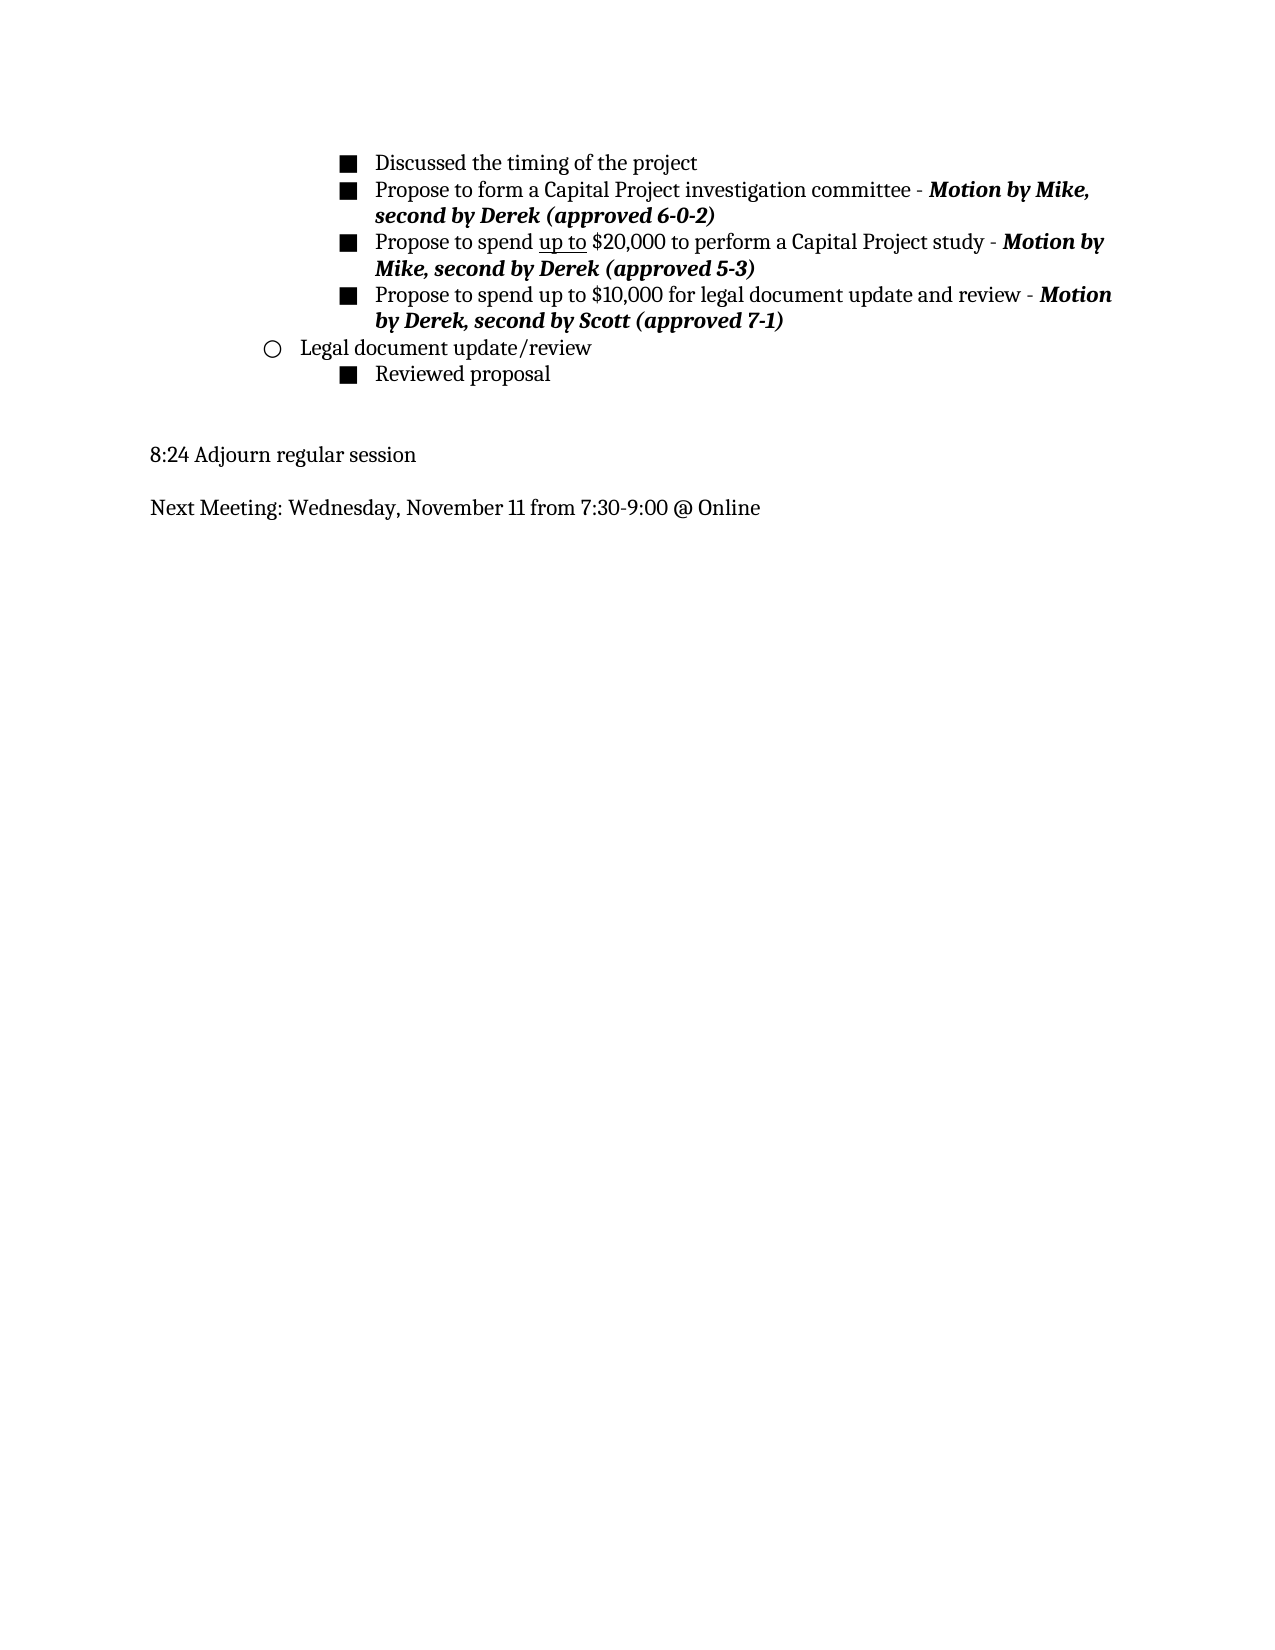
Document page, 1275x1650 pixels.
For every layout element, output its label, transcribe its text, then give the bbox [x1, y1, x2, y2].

text Next Meeting: Wednesday, November 11 from 7:30-9:00 @ Online [150, 494, 1125, 521]
text 8:24 Adjourn regular session [150, 442, 1125, 468]
list Propose to form a Capital Project investigation committee - Motion by Mike, second by Derek (approved 6-0-2) [337, 176, 1125, 229]
list Propose to spend up to $10,000 for legal document update and review - Motion by Derek, second by Scott (approved 7-1) [337, 282, 1125, 334]
list Reviewed proposal [337, 361, 1125, 387]
list Legal document update/review [262, 334, 1125, 361]
list Discussed the timing of the project [337, 150, 1125, 176]
list Propose to spend up to $20,000 to perform a Capital Project study - Motion by Mike, second by Derek (approved 5-3) [337, 229, 1125, 282]
